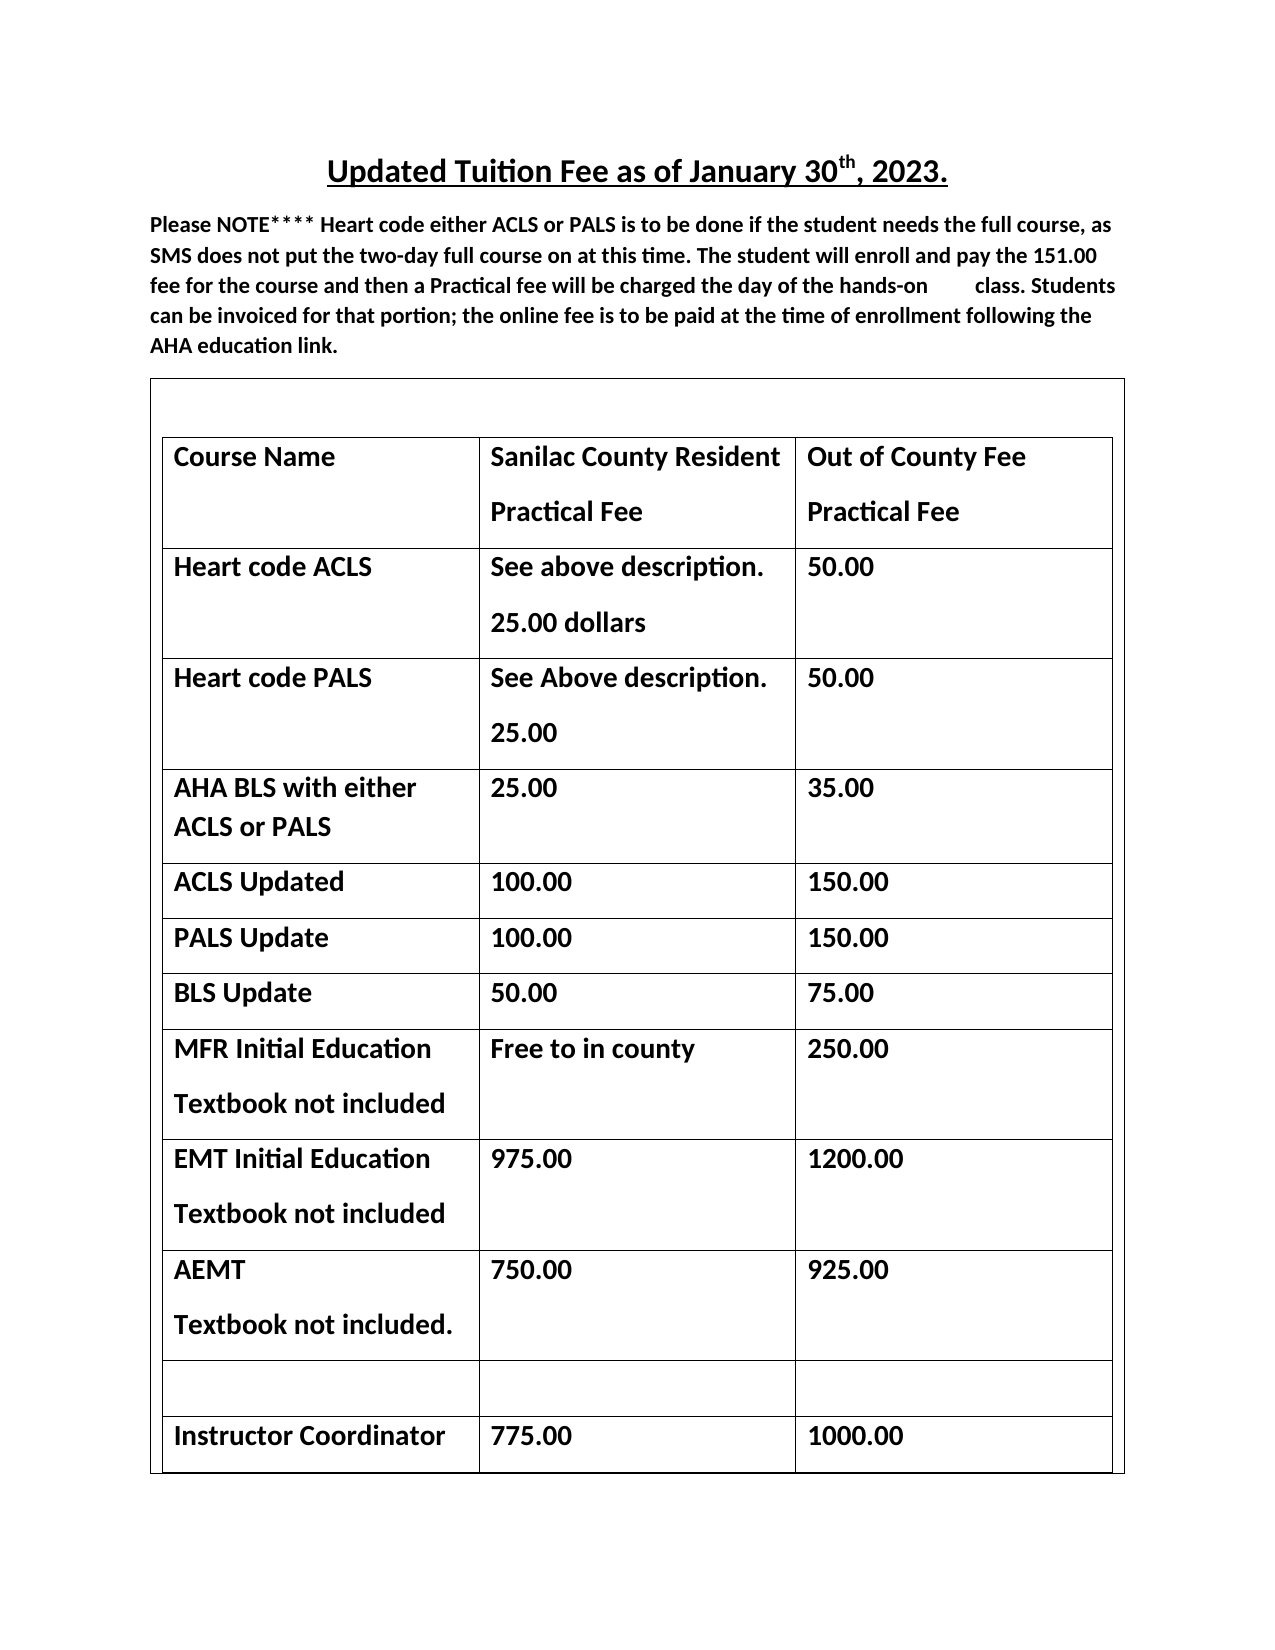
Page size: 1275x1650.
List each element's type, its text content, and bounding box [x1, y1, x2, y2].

table_header [151, 379, 1124, 1473]
text Please NOTE**** Heart code either ACLS or PALS is to be done if the student needs the full course, as SMS does not put the two-day full course on at this time. The student will enroll and pay the 151.00 fee for the course and then a Practical fee will be charged the day of the hands-on class. Students can be invoiced for that portion; the online fee is to be paid at the time of enrollment following the AHA education link. [150, 211, 1125, 359]
text Updated Tuition Fee as of January 30th, 2023. [150, 150, 1125, 191]
